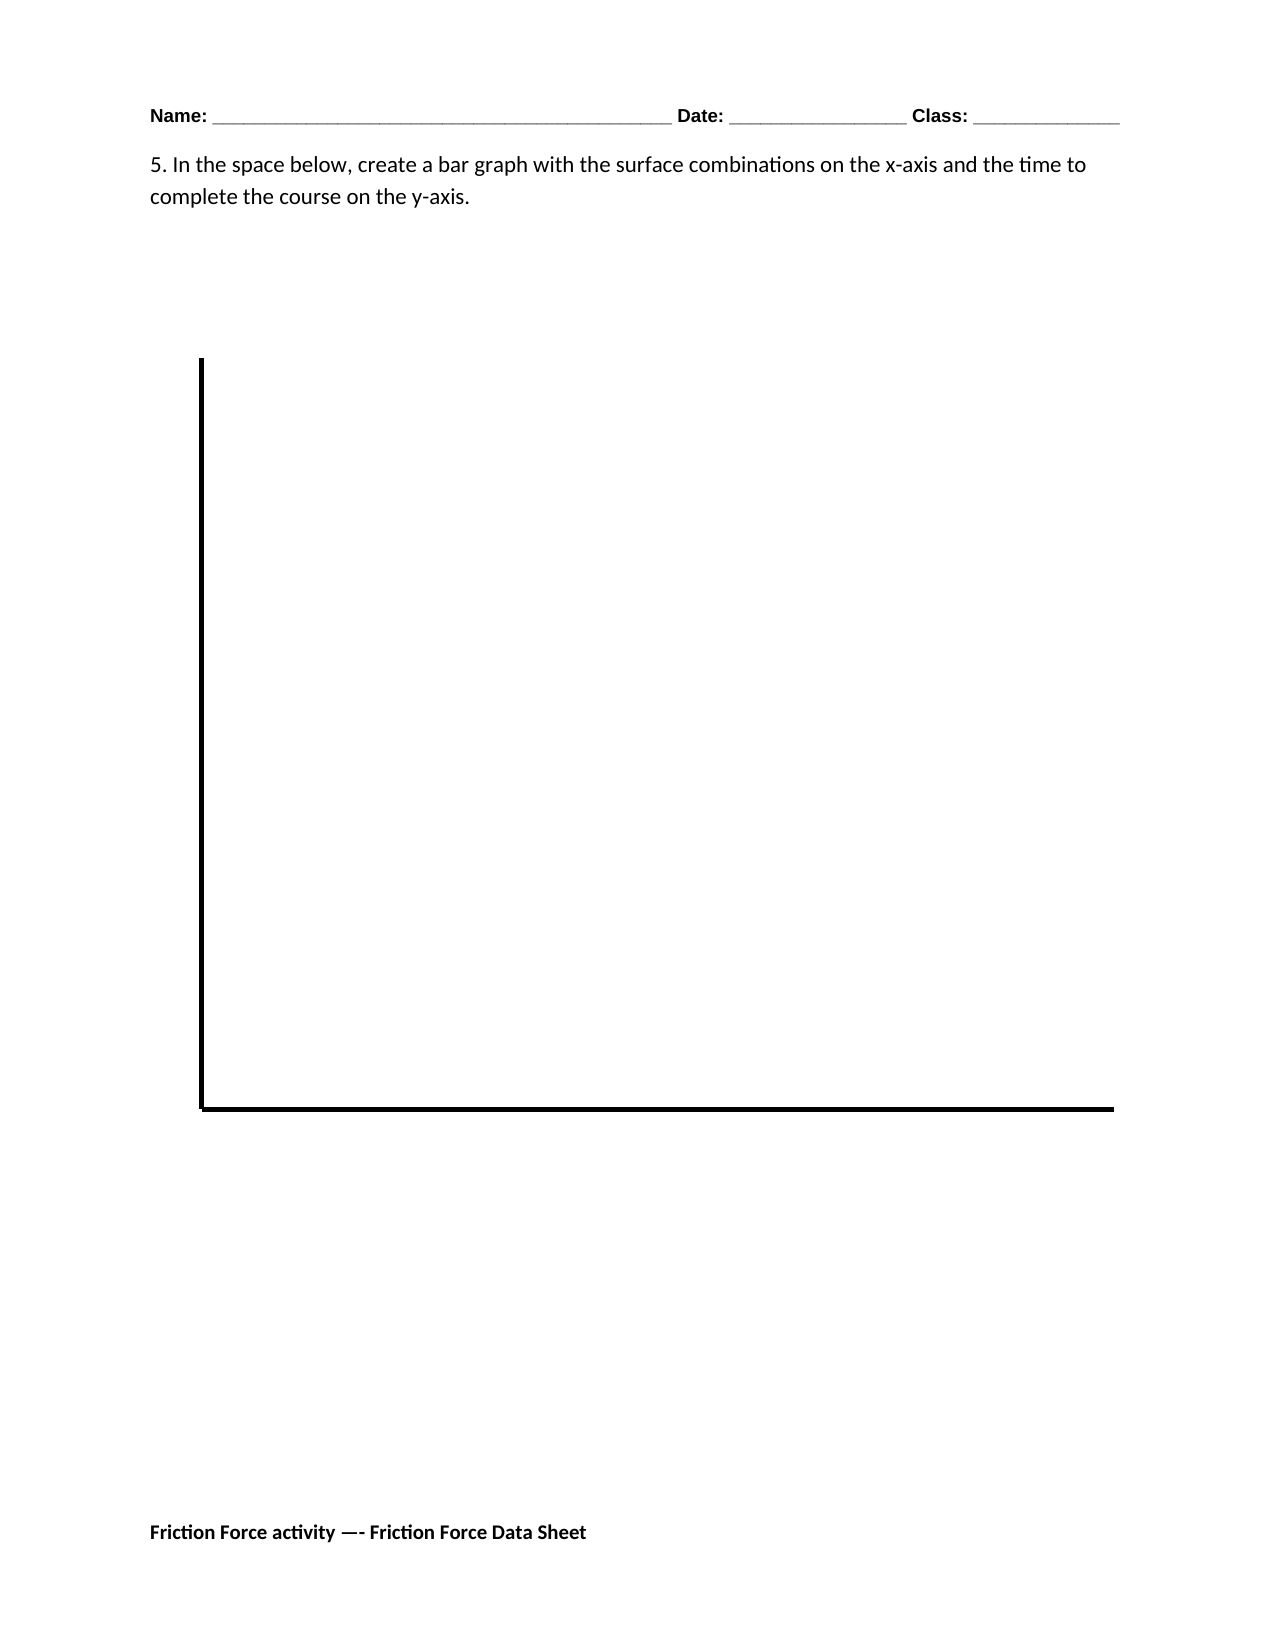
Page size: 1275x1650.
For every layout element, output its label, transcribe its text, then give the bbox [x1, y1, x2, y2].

text 5. In the space below, create a bar graph with the surface combinations on the x-axis and the time to complete the course on the y-axis. [150, 150, 1125, 210]
